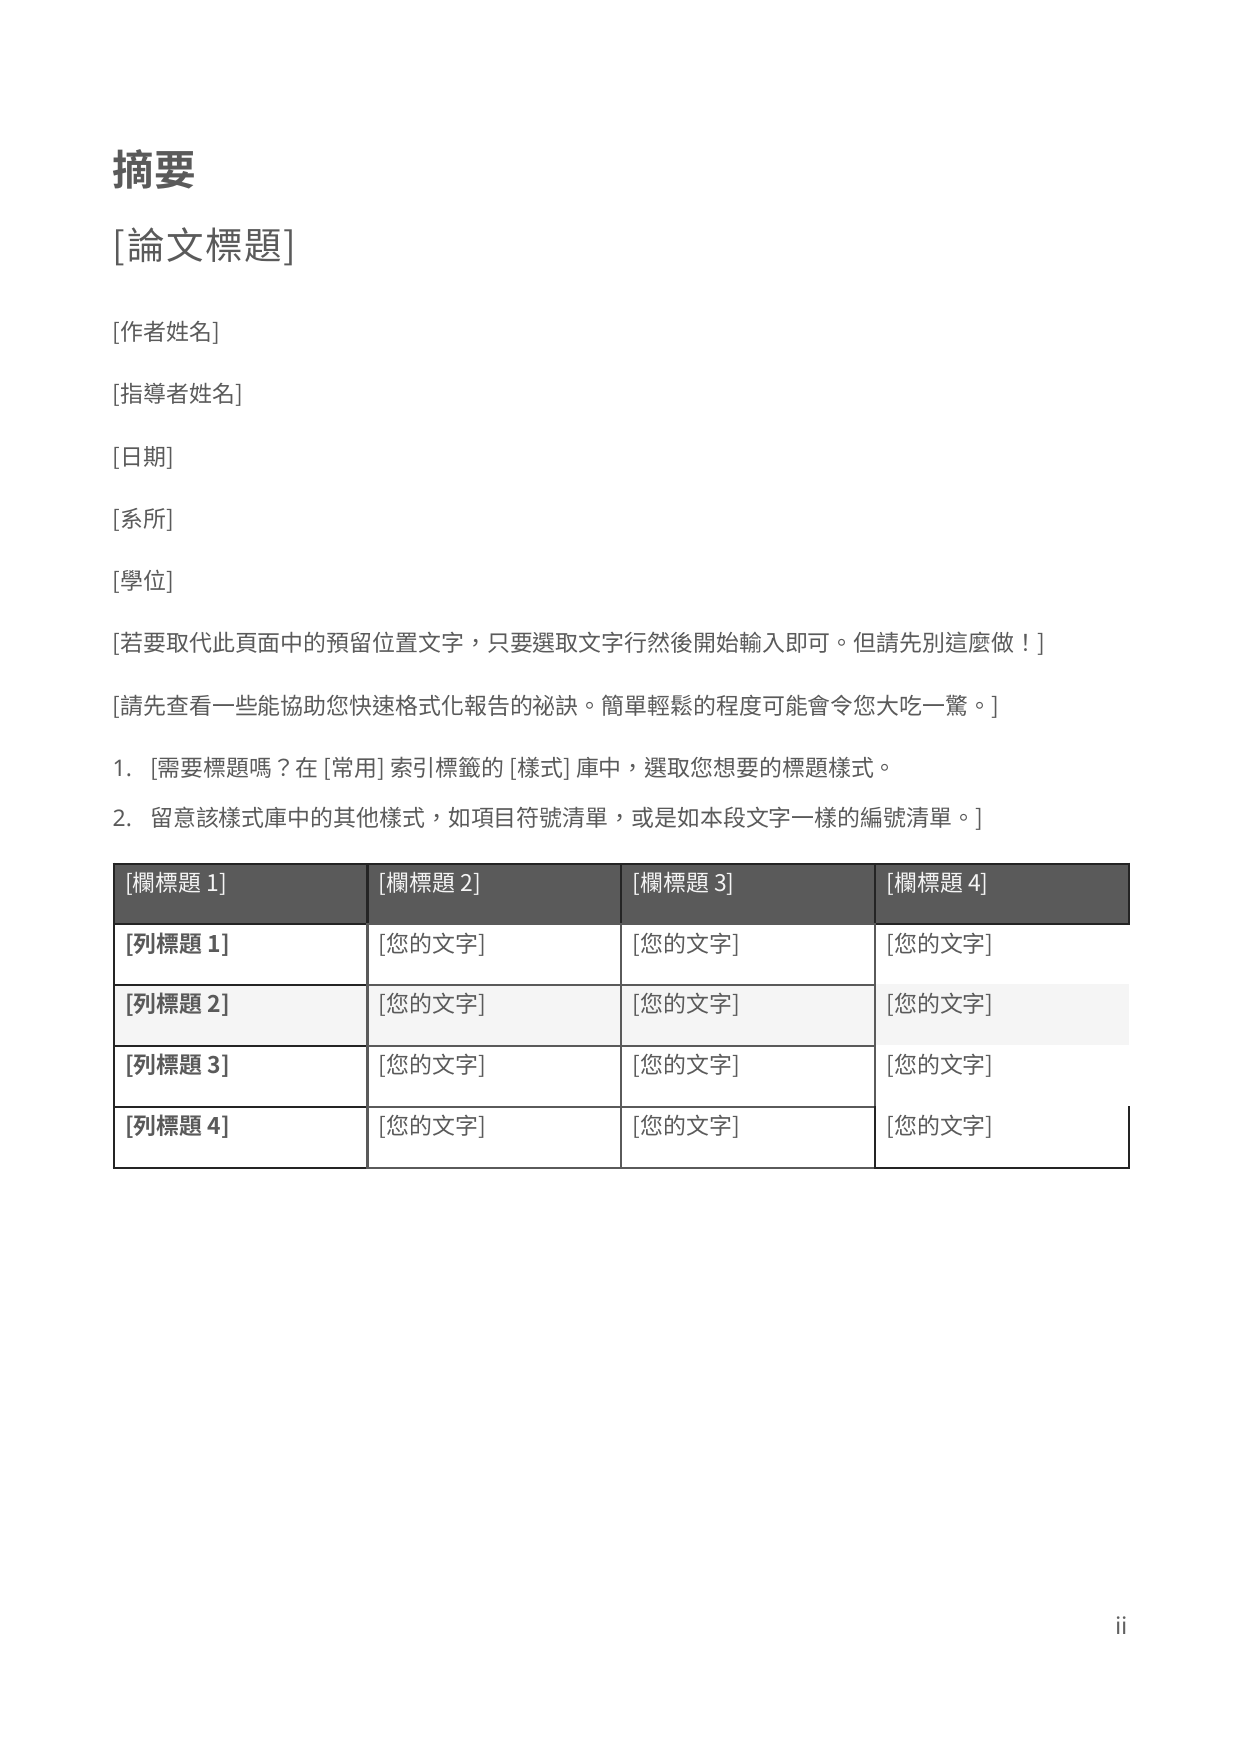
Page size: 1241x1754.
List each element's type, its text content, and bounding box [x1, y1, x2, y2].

table_header [欄標題 3] [622, 865, 874, 923]
list [需要標題嗎？在 [常用] 索引標籤的 [樣式] 庫中，選取您想要的標題樣式。 [112, 750, 1128, 783]
subtitle 摘要 [112, 137, 1128, 198]
table_cell [您的文字] [369, 986, 620, 1045]
table_cell [列標題 2] [115, 986, 366, 1045]
list 留意該樣式庫中的其他樣式，如項目符號清單，或是如本段文字一樣的編號清單。] [112, 800, 1128, 833]
table_cell [您的文字] [369, 1108, 620, 1167]
table_cell [您的文字] [369, 925, 620, 984]
text [指導者姓名] [112, 376, 1128, 409]
table_cell [您的文字] [622, 925, 874, 984]
table_cell [列標題 1] [115, 925, 366, 984]
table_cell [您的文字] [876, 984, 1129, 1045]
table_cell [您的文字] [876, 1045, 1129, 1106]
subtitle [論文標題] [112, 216, 1128, 270]
text [日期] [112, 438, 1128, 472]
text [若要取代此頁面中的預留位置文字，只要選取文字行然後開始輸入即可。但請先別這麼做！] [112, 625, 1128, 658]
text [學位] [112, 563, 1128, 596]
table_cell [您的文字] [622, 1108, 874, 1167]
text [作者姓名] [112, 314, 1128, 347]
text [請先查看一些能協助您快速格式化報告的祕訣。簡單輕鬆的程度可能會令您大吃一驚。] [112, 688, 1128, 721]
table_cell [列標題 3] [115, 1047, 366, 1106]
table_cell [您的文字] [622, 1047, 874, 1106]
table_cell [您的文字] [622, 986, 874, 1045]
table_cell [您的文字] [369, 1047, 620, 1106]
table_header [欄標題 2] [369, 865, 620, 923]
table_cell [您的文字] [876, 1106, 1128, 1167]
text [系所] [112, 501, 1128, 534]
table_header [欄標題 4] [876, 865, 1128, 923]
table_header [欄標題 1] [115, 865, 366, 923]
table_cell [您的文字] [876, 925, 1129, 984]
table_cell [列標題 4] [115, 1108, 366, 1167]
